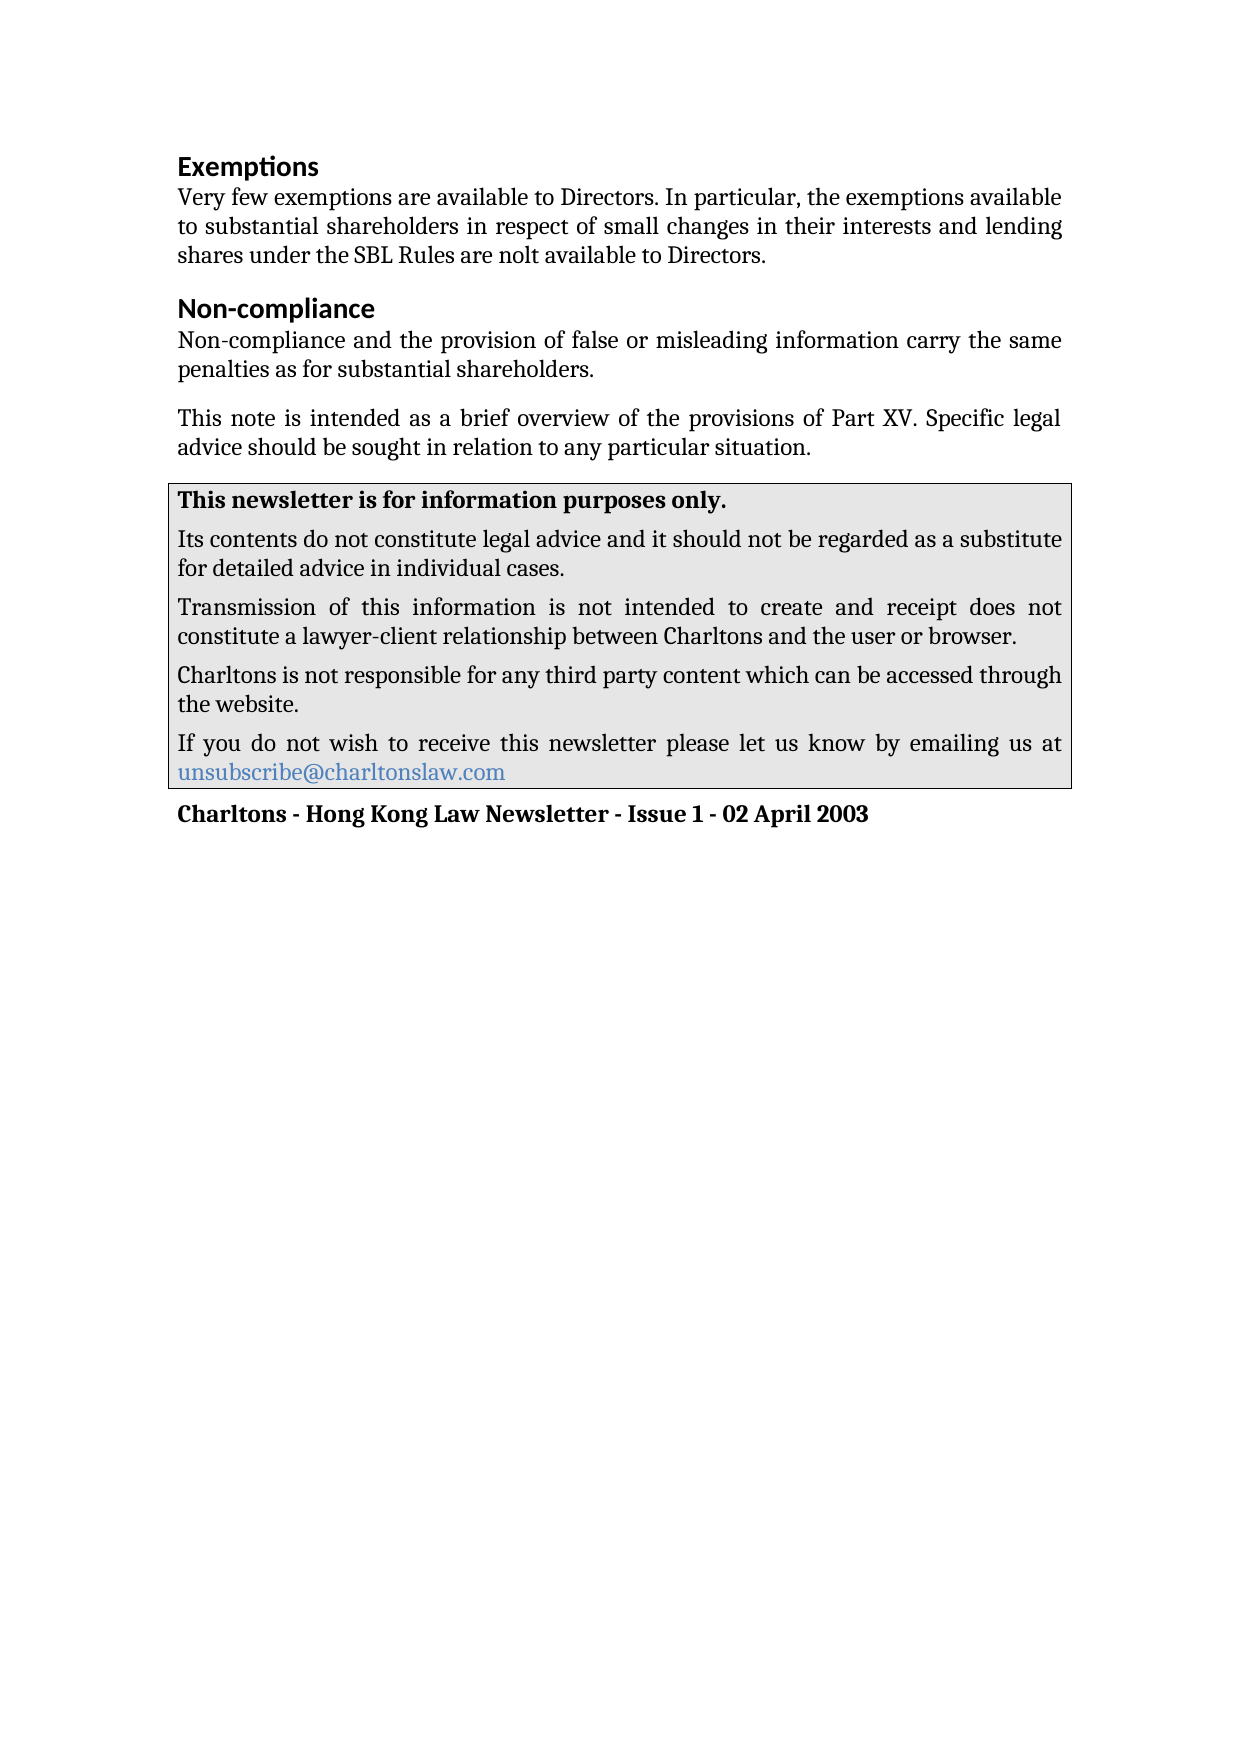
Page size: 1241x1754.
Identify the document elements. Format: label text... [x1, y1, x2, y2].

text If you do not wish to receive this newsletter please let us know by emailing us at unsubscribe@charltonslaw.com [169, 726, 1071, 788]
text Its contents do not constitute legal advice and it should not be regarded as a substitute for detailed advice in individual cases. [169, 522, 1071, 582]
text Non-compliance and the provision of false or misleading information carry the same penalties as for substantial shareholders. [177, 326, 1063, 383]
text Very few exemptions are available to Directors. In particular, the exemptions available to substantial shareholders in respect of small changes in their interests and lending shares under the SBL Rules are nolt available to Directors. [177, 183, 1063, 269]
text Charltons - Hong Kong Law Newsletter - Issue 1 - 02 April 2003 [177, 800, 1063, 828]
subtitle Exemptions [177, 148, 1063, 183]
text This newsletter is for information purposes only. [169, 484, 1071, 514]
text Transmission of this information is not intended to create and receipt does not constitute a lawyer-client relationship between Charltons and the user or browser. [169, 590, 1071, 650]
subtitle Non-compliance [177, 290, 1063, 326]
text Charltons is not responsible for any third party content which can be accessed through the website. [169, 658, 1071, 718]
text This note is intended as a brief overview of the provisions of Part XV. Specific legal advice should be sought in relation to any particular situation. [177, 404, 1063, 462]
